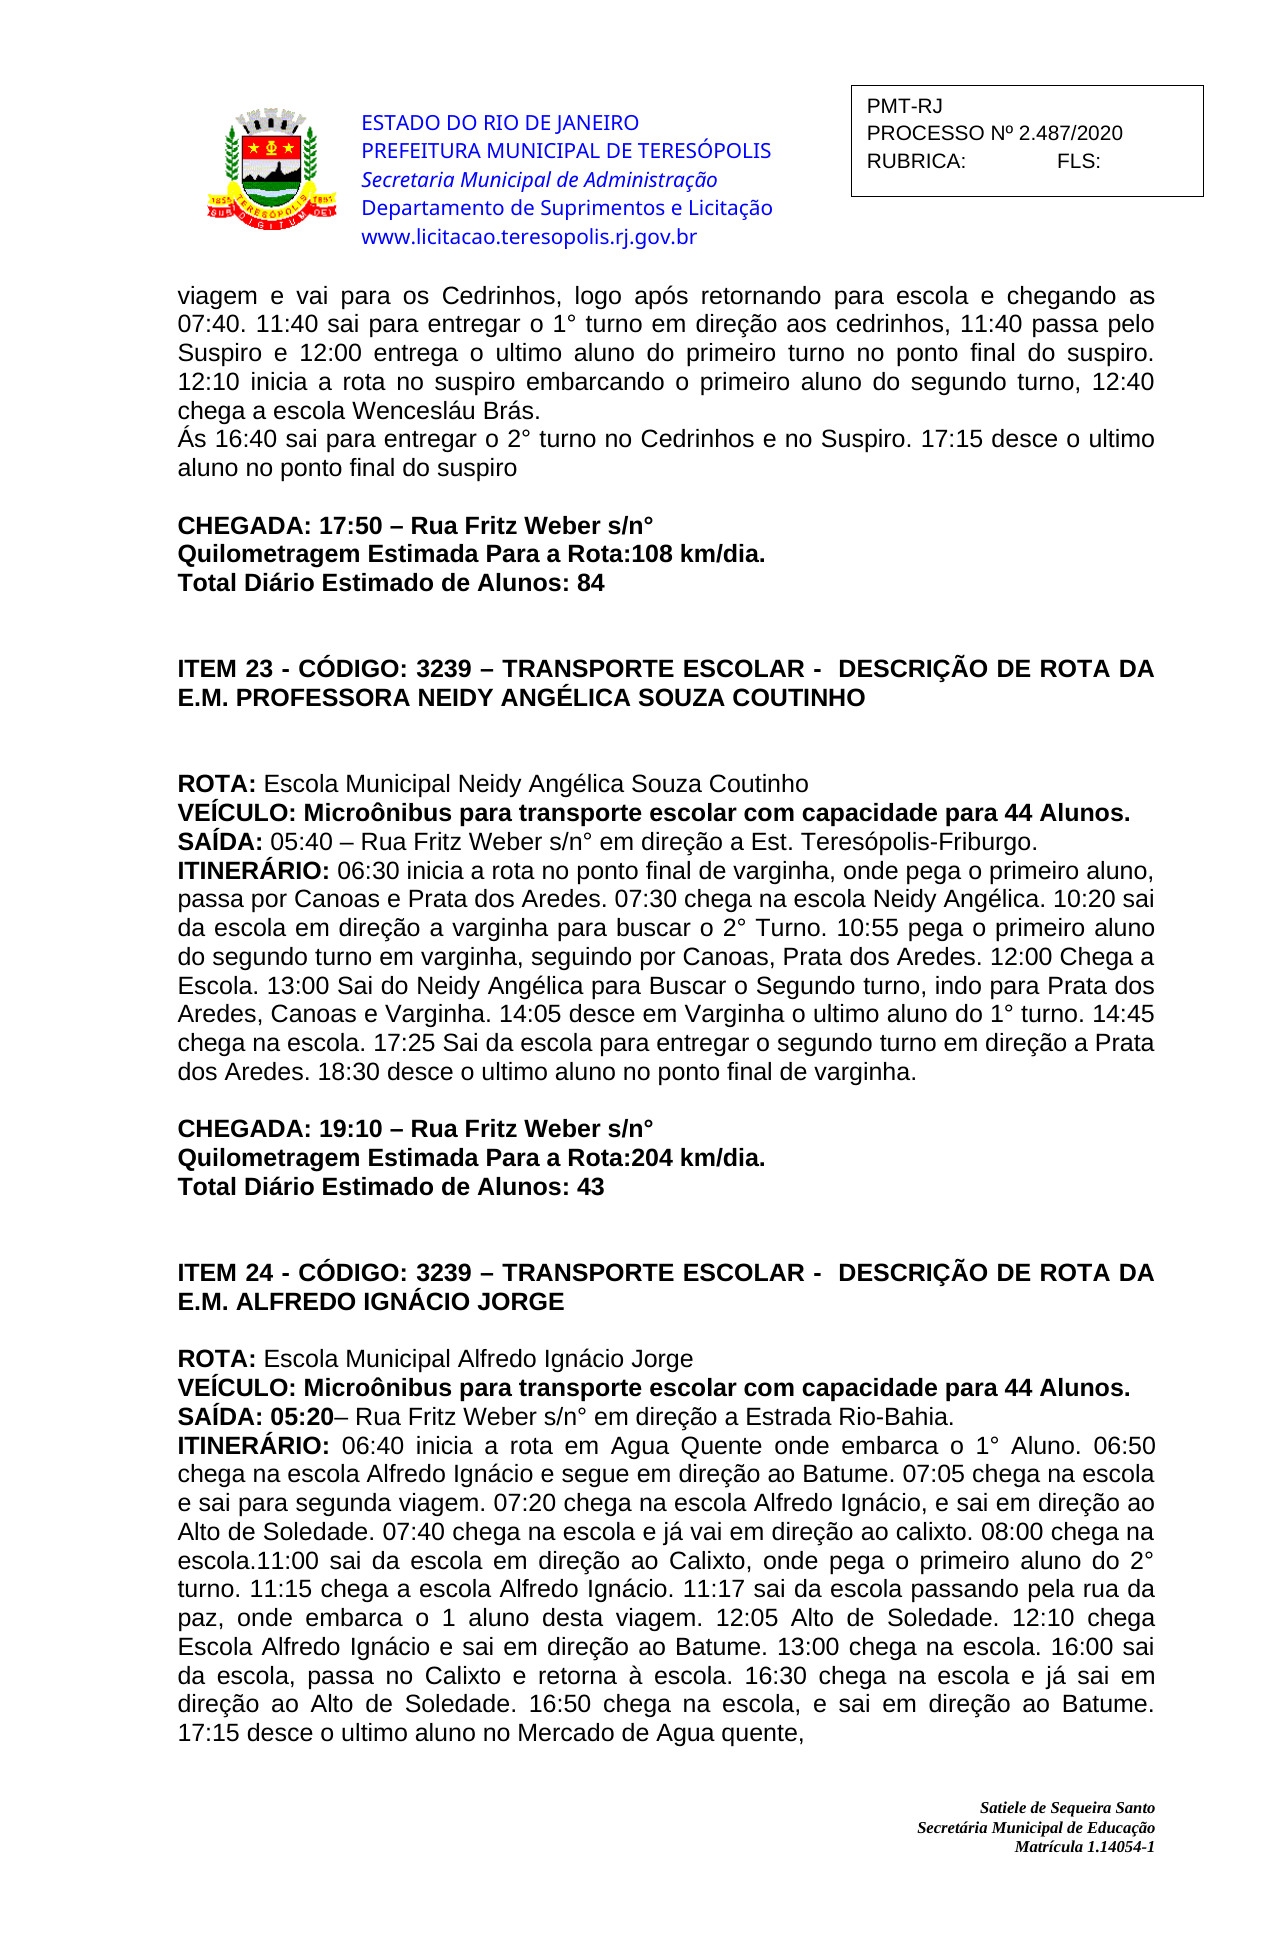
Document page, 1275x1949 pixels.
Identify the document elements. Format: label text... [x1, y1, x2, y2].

text CHEGADA: 19:10 – Rua Fritz Weber s/n° [177, 1114, 1157, 1143]
picture [207, 108, 337, 230]
text Quilometragem Estimada Para a Rota:204 km/dia. [177, 1143, 1157, 1172]
text ITINERÁRIO: 06:30 inicia a rota no ponto final de varginha, onde pega o primeiro aluno, passa por Canoas e Prata dos Aredes. 07:30 chega na escola Neidy Angélica. 10:20 sai da escola em direção a varginha para buscar o 2° Turno. 10:55 pega o primeiro aluno do segundo turno em varginha, seguindo por Canoas, Prata dos Aredes. 12:00 Chega a Escola. 13:00 Sai do Neidy Angélica para Buscar o Segundo turno, indo para Prata dos Aredes, Canoas e Varginha. 14:05 desce em Varginha o ultimo aluno do 1° turno. 14:45 chega na escola. 17:25 Sai da escola para entregar o segundo turno em direção a Prata dos Aredes. 18:30 desce o ultimo aluno no ponto final de varginha. [177, 856, 1157, 1086]
text SAÍDA: 05:20– Rua Fritz Weber s/n° em direção a Estrada Rio-Bahia. [177, 1402, 1157, 1431]
text ROTA: Escola Municipal Neidy Angélica Souza Coutinho [177, 769, 1157, 798]
text Total Diário Estimado de Alunos: 43 [177, 1172, 1157, 1201]
text Total Diário Estimado de Alunos: 84 [177, 568, 1157, 597]
text Ás 16:40 sai para entregar o 2° turno no Cedrinhos e no Suspiro. 17:15 desce o ultimo aluno no ponto final do suspiro [177, 424, 1157, 482]
text CHEGADA: 17:50 – Rua Fritz Weber s/n° [177, 511, 1157, 539]
text Quilometragem Estimada Para a Rota:108 km/dia. [177, 539, 1157, 568]
text ITINERÁRIO: 06:40 inicia a rota em Agua Quente onde embarca o 1° Aluno. 06:50 chega na escola Alfredo Ignácio e segue em direção ao Batume. 07:05 chega na escola e sai para segunda viagem. 07:20 chega na escola Alfredo Ignácio, e sai em direção ao Alto de Soledade. 07:40 chega na escola e já vai em direção ao calixto. 08:00 chega na escola.11:00 sai da escola em direção ao Calixto, onde pega o primeiro aluno do 2° turno. 11:15 chega a escola Alfredo Ignácio. 11:17 sai da escola passando pela rua da paz, onde embarca o 1 aluno desta viagem. 12:05 Alto de Soledade. 12:10 chega Escola Alfredo Ignácio e sai em direção ao Batume. 13:00 chega na escola. 16:00 sai da escola, passa no Calixto e retorna à escola. 16:30 chega na escola e já sai em direção ao Alto de Soledade. 16:50 chega na escola, e sai em direção ao Batume. 17:15 desce o ultimo aluno no Mercado de Agua quente, [177, 1431, 1157, 1747]
text ITEM 24 - CÓDIGO: 3239 – TRANSPORTE ESCOLAR - DESCRIÇÃO DE ROTA DA E.M. ALFREDO IGNÁCIO JORGE [177, 1258, 1157, 1316]
text SAÍDA: 05:40 – Rua Fritz Weber s/n° em direção a Est. Teresópolis-Friburgo. [177, 827, 1157, 856]
text ROTA: Escola Municipal Alfredo Ignácio Jorge [177, 1344, 1157, 1373]
text VEÍCULO: Microônibus para transporte escolar com capacidade para 44 Alunos. [177, 798, 1157, 827]
text ITEM 23 - CÓDIGO: 3239 – TRANSPORTE ESCOLAR - DESCRIÇÃO DE ROTA DA E.M. PROFESSORA NEIDY ANGÉLICA SOUZA COUTINHO [177, 654, 1157, 712]
text VEÍCULO: Microônibus para transporte escolar com capacidade para 44 Alunos. [177, 1373, 1157, 1402]
